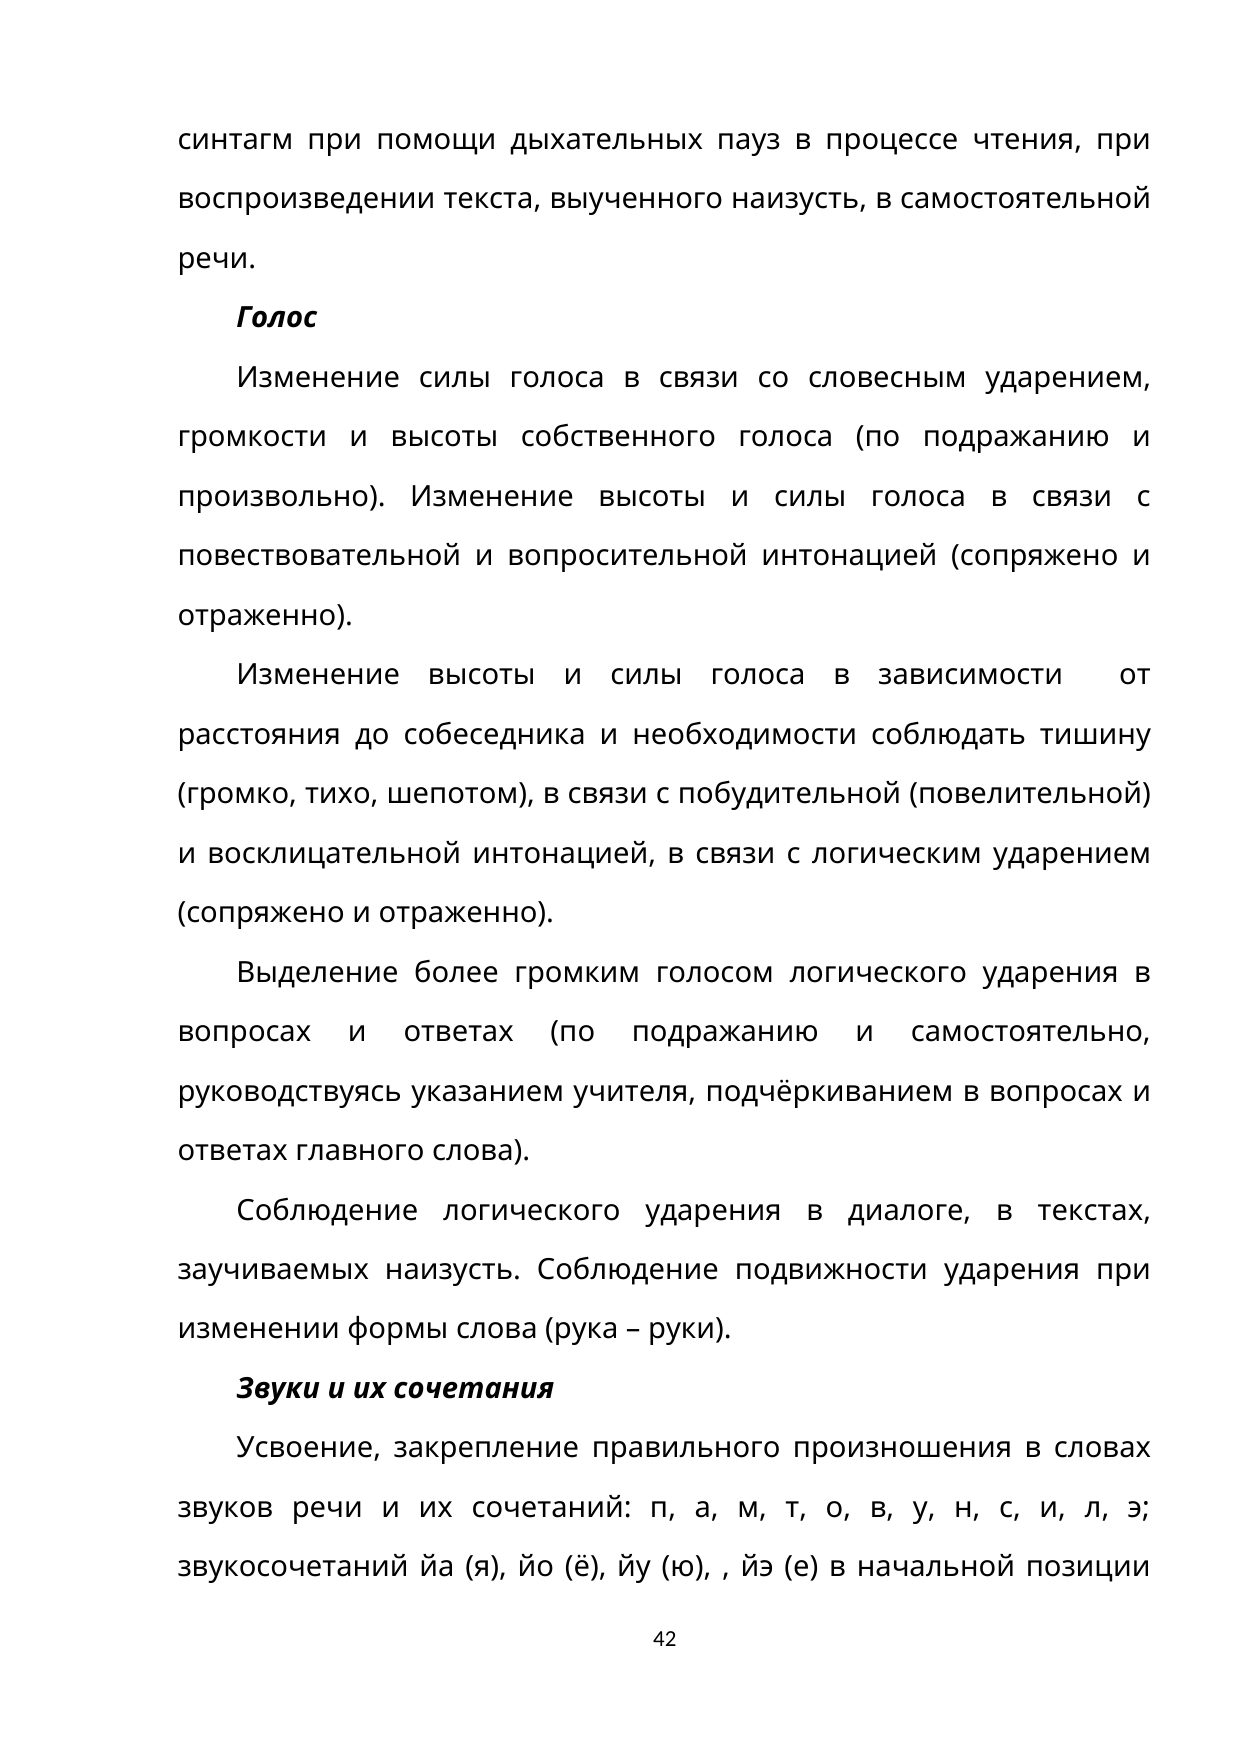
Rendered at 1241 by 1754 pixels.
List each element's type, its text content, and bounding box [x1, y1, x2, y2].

text Выделение более громким голосом логического ударения в вопросах и ответах (по подражанию и самостоятельно, руководствуясь указанием учителя, подчёркиванием в вопросах и ответах главного слова). [177, 951, 1152, 1169]
text Соблюдение логического ударения в диалоге, в текстах, заучиваемых наизусть. Соблюдение подвижности ударения при изменении формы слова (рука – руки). [177, 1189, 1152, 1347]
text Изменение силы голоса в связи со словесным ударением, громкости и высоты собственного голоса (по подражанию и произвольно). Изменение высоты и силы голоса в связи с повествовательной и вопросительной интонацией (сопряжено и отраженно). [177, 356, 1152, 634]
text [177, 1427, 1152, 1585]
text Голос [177, 297, 1152, 336]
text Звуки и их сочетания [177, 1367, 1152, 1407]
text Изменение высоты и силы голоса в зависимости от расстояния до собеседника и необходимости соблюдать тишину (громко, тихо, шепотом), в связи с побудительной (повелительной) и восклицательной интонацией, в связи с логическим ударением (сопряжено и отраженно). [177, 653, 1152, 931]
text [177, 118, 1152, 277]
